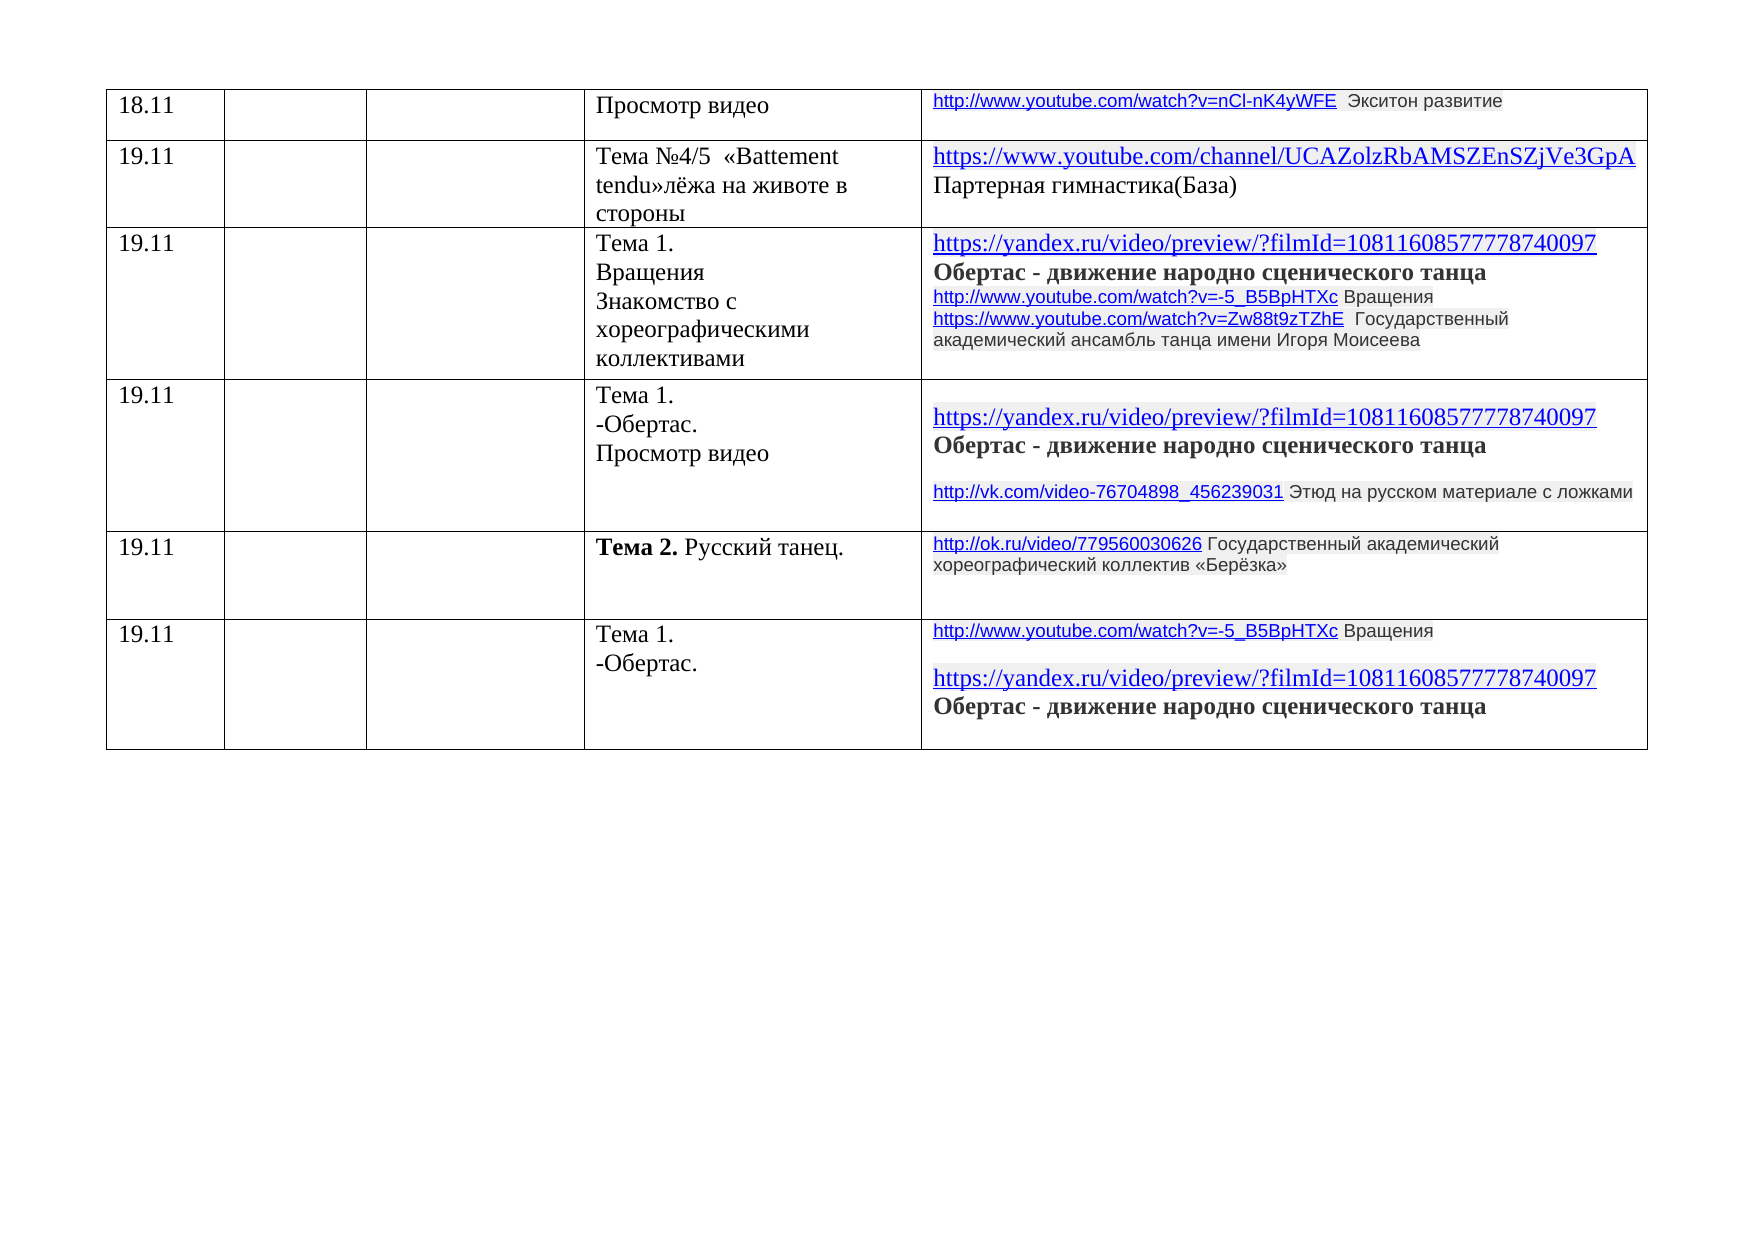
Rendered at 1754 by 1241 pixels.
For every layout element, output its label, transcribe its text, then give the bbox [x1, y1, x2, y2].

table_cell 19.11 [107, 141, 224, 227]
table_cell 19.11 [107, 228, 224, 379]
table_cell [225, 532, 366, 618]
table_cell 18.11 [107, 90, 224, 140]
table_cell https://yandex.ru/video/preview/?filmId=10811608577778740097 Обертас - движение народно сценического танца http://www.youtube.com/watch?v=-5_B5BpHTXc Вращения https://www.youtube.com/watch?v=Zw88t9zTZhE Государственный академический ансамбль танца имени Игоря Моисеева [922, 228, 1647, 379]
table_cell Тема 2. Русский танец. [585, 532, 921, 618]
table_cell Тема №4/5 «Battement tendu»лёжа на животе в стороны [585, 141, 921, 227]
table_cell Тема 1. Вращения Знакомство с хореографическими коллективами [585, 228, 921, 379]
table_cell [225, 380, 366, 531]
table_cell 19.11 [107, 620, 224, 749]
table_cell Тема 1. -Обертас. Просмотр видео [585, 380, 921, 531]
table_cell Тема 1. -Обертас. [585, 620, 921, 749]
table_cell https://www.youtube.com/channel/UCAZolzRbAMSZEnSZjVe3GpA Партерная гимнастика(База) [922, 141, 1647, 227]
table_cell [367, 532, 584, 618]
table_cell [367, 380, 584, 531]
table_cell 19.11 [107, 532, 224, 618]
table_cell Просмотр видео [585, 90, 921, 140]
table_cell [225, 620, 366, 749]
table_cell 19.11 [107, 380, 224, 531]
table_cell [367, 620, 584, 749]
table_cell http://www.youtube.com/watch?v=-5_B5BpHTXc Вращения https://yandex.ru/video/preview/?filmId=10811608577778740097 Обертас - движение народно сценического танца [922, 620, 1647, 749]
table_cell [367, 228, 584, 379]
table_cell https://yandex.ru/video/preview/?filmId=10811608577778740097 Обертас - движение народно сценического танца http://vk.com/video-76704898_456239031 Этюд на русском материале с ложками [922, 380, 1647, 531]
table_cell [225, 228, 366, 379]
table_cell [367, 90, 584, 140]
table_cell http://ok.ru/video/779560030626 Государственный академический хореографический коллектив «Берёзка» [922, 532, 1647, 618]
table_cell [367, 141, 584, 227]
table_cell [225, 90, 366, 140]
table_cell [225, 141, 366, 227]
table_cell http://www.youtube.com/watch?v=nCl-nK4yWFE Экситон развитие [922, 90, 1647, 140]
